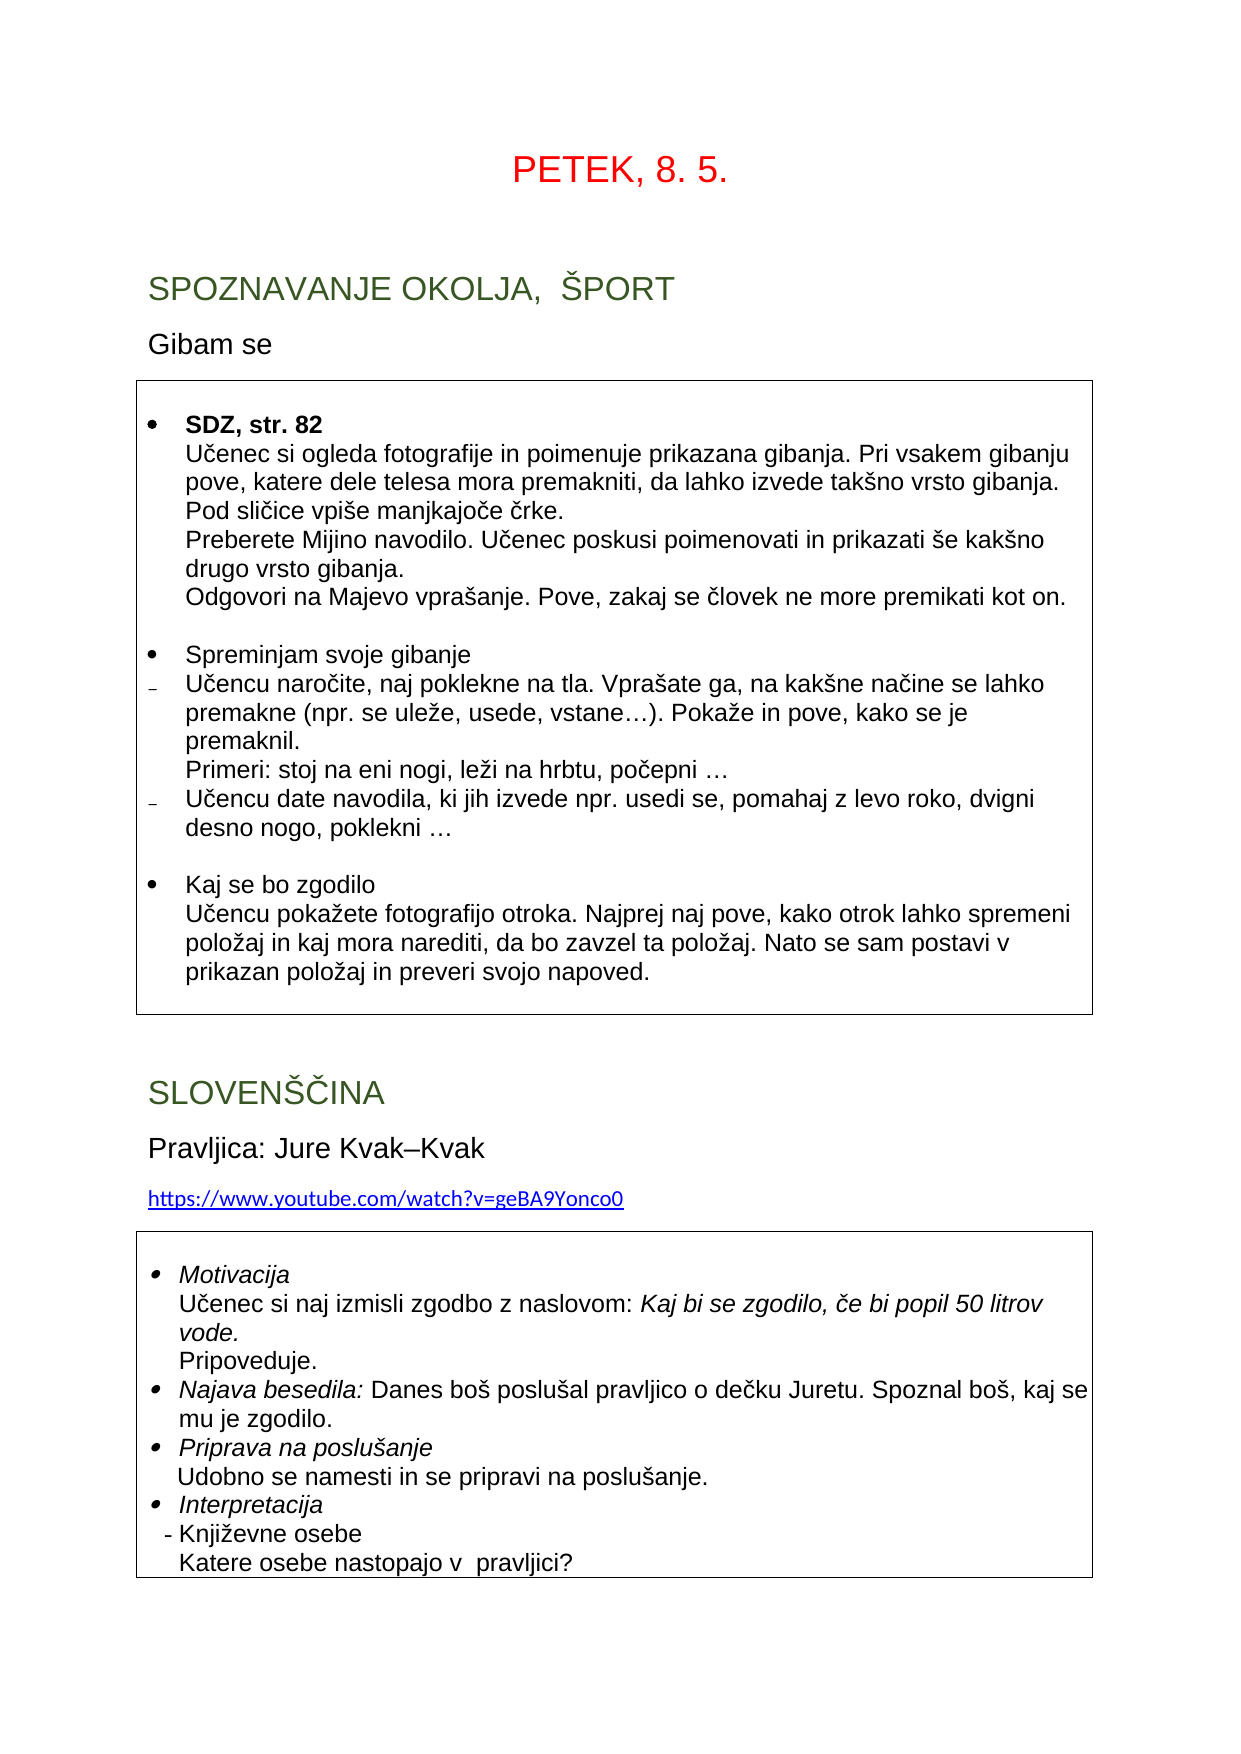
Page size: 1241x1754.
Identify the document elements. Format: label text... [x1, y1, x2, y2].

text https://www.youtube.com/watch?v=geBA9Yonco0 [148, 1184, 1093, 1212]
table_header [137, 1232, 1092, 1577]
text SLOVENŠČINA [148, 1073, 1093, 1112]
text SPOZNAVANJE OKOLJA, ŠPORT [148, 269, 1093, 307]
text PETEK, 8. 5. [148, 148, 1093, 191]
text Pravljica: Jure Kvak–Kvak [148, 1131, 1093, 1165]
text Gibam se [148, 327, 1093, 361]
table_header SDZ, str. 82 Učenec si ogleda fotografije in poimenuje prikazana gibanja. Pri vsakem gibanju pove, katere dele telesa mora premakniti, da lahko izvede takšno vrsto gibanja. Pod sličice vpiše manjkajoče črke. Preberete Mijino navodilo. Učenec poskusi poimenovati in prikazati še kakšno drugo vrsto gibanja. Odgovori na Majevo vprašanje. Pove, zakaj se človek ne more premikati kot on. Spreminjam svoje gibanje Učencu naročite, naj poklekne na tla. Vprašate ga, na kakšne načine se lahko premakne (npr. se uleže, usede, vstane…). Pokaže in pove, kako se je premaknil. Primeri: stoj na eni nogi, leži na hrbtu, počepni … Učencu date navodila, ki jih izvede npr. usedi se, pomahaj z levo roko, dvigni desno nogo, poklekni … Kaj se bo zgodilo Učencu pokažete fotografijo otroka. Najprej naj pove, kako otrok lahko spremeni položaj in kaj mora narediti, da bo zavzel ta položaj. Nato se sam postavi v prikazan položaj in preveri svojo napoved. [137, 381, 1092, 1014]
